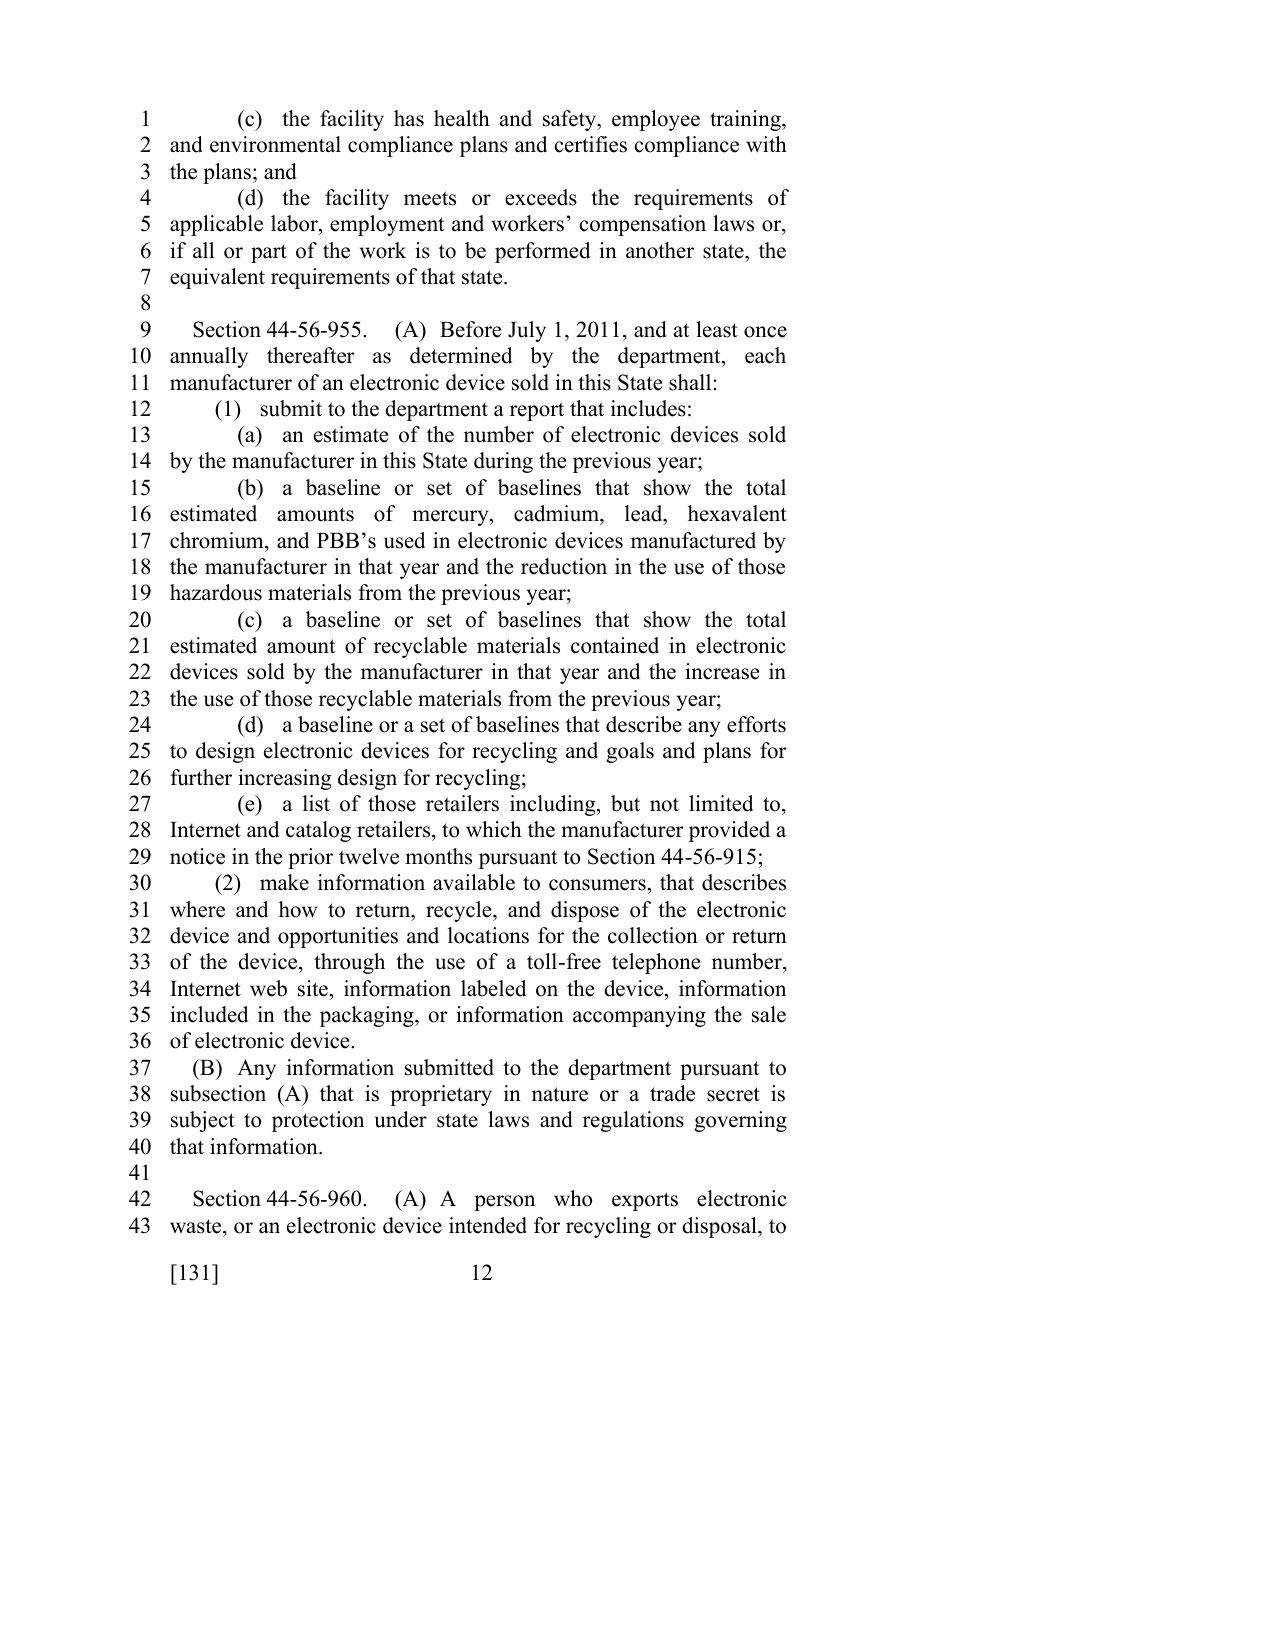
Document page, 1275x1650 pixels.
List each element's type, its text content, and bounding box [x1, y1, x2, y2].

text (a) an estimate of the number of electronic devices sold by the manufacturer in this State during the previous year; [169, 421, 787, 474]
text (c) a baseline or set of baselines that show the total estimated amount of recyclable materials contained in electronic devices sold by the manufacturer in that year and the increase in the use of those recyclable materials from the previous year; [169, 606, 787, 711]
text (e) a list of those retailers including, but not limited to, Internet and catalog retailers, to which the manufacturer provided a notice in the prior twelve months pursuant to Section 44-56-915; [169, 790, 787, 869]
text (d) the facility meets or exceeds the requirements of applicable labor, employment and workers’ compensation laws or, if all or part of the work is to be performed in another state, the equivalent requirements of that state. [169, 184, 787, 289]
text Section 44-56-955. (A) Before July 1, 2011, and at least once annually thereafter as determined by the department, each manufacturer of an electronic device sold in this State shall: [169, 316, 787, 395]
text (2) make information available to consumers, that describes where and how to return, recycle, and dispose of the electronic device and opportunities and locations for the collection or return of the device, through the use of a toll-free telephone number, Internet web site, information labeled on the device, information included in the packaging, or information accompanying the sale of electronic device. [169, 869, 787, 1054]
text (c) the facility has health and safety, employee training, and environmental compliance plans and certifies compliance with the plans; and [169, 105, 787, 184]
text (b) a baseline or set of baselines that show the total estimated amounts of mercury, cadmium, lead, hexavalent chromium, and PBB’s used in electronic devices manufactured by the manufacturer in that year and the reduction in the use of those hazardous materials from the previous year; [169, 474, 787, 606]
text (B) Any information submitted to the department pursuant to subsection (A) that is proprietary in nature or a trade secret is subject to protection under state laws and regulations governing that information. [169, 1054, 787, 1159]
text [169, 1186, 787, 1238]
text (1) submit to the department a report that includes: [169, 395, 787, 421]
text (d) a baseline or a set of baselines that describe any efforts to design electronic devices for recycling and goals and plans for further increasing design for recycling; [169, 711, 787, 790]
